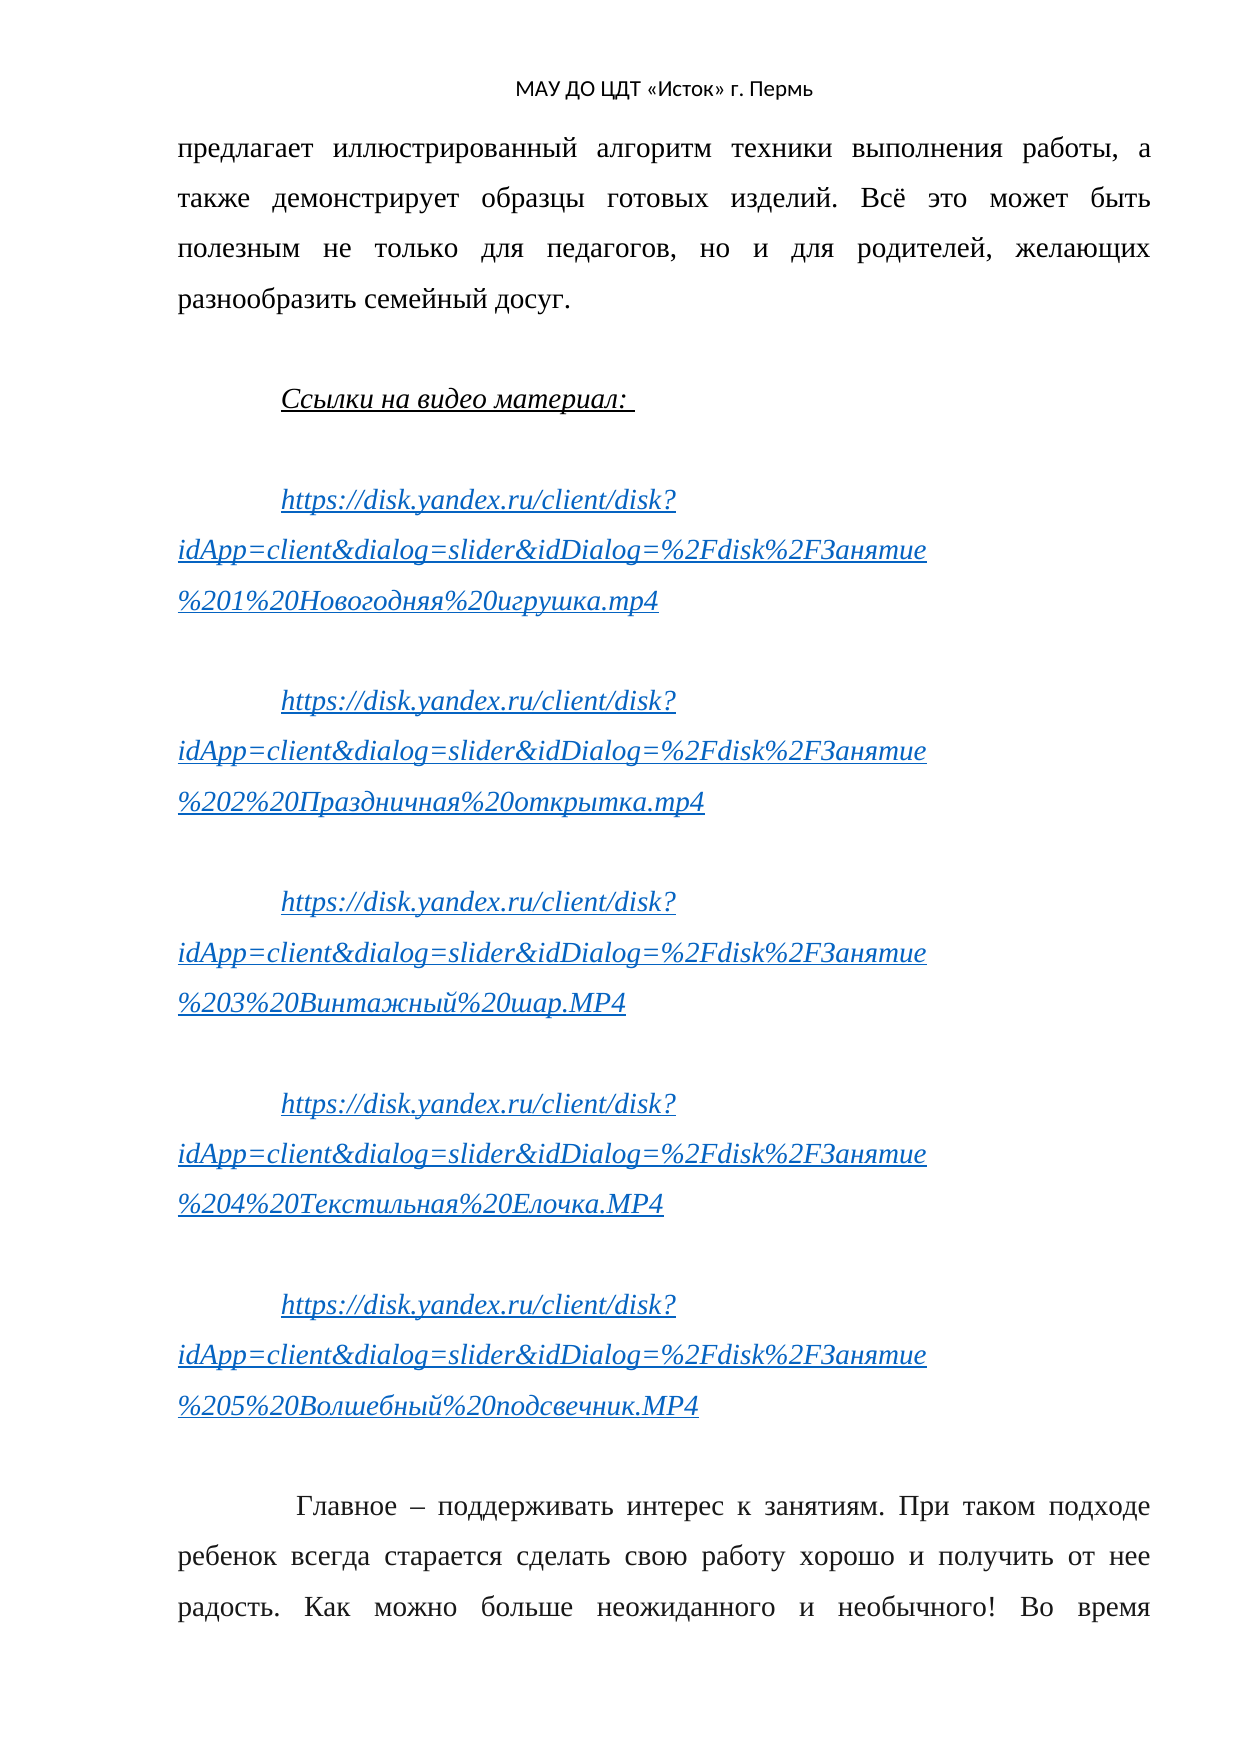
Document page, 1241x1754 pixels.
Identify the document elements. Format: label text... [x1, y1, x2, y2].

text https://disk.yandex.ru/client/disk?idApp=client&dialog=slider&idDialog=%2Fdisk%2FЗанятие%205%20Волшебный%20подсвечник.MP4 [177, 1287, 1152, 1421]
text https://disk.yandex.ru/client/disk?idApp=client&dialog=slider&idDialog=%2Fdisk%2FЗанятие%204%20Текстильная%20Елочка.MP4 [177, 1086, 1152, 1220]
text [177, 1488, 1152, 1622]
text Ссылки на видео материал: [177, 381, 1152, 415]
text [177, 130, 1152, 314]
text https://disk.yandex.ru/client/disk?idApp=client&dialog=slider&idDialog=%2Fdisk%2FЗанятие%202%20Праздничная%20открытка.mp4 [177, 683, 1152, 817]
text https://disk.yandex.ru/client/disk?idApp=client&dialog=slider&idDialog=%2Fdisk%2FЗанятие%201%20Новогодняя%20игрушка.mp4 [177, 482, 1152, 616]
text https://disk.yandex.ru/client/disk?idApp=client&dialog=slider&idDialog=%2Fdisk%2FЗанятие%203%20Винтажный%20шар.MP4 [177, 884, 1152, 1019]
